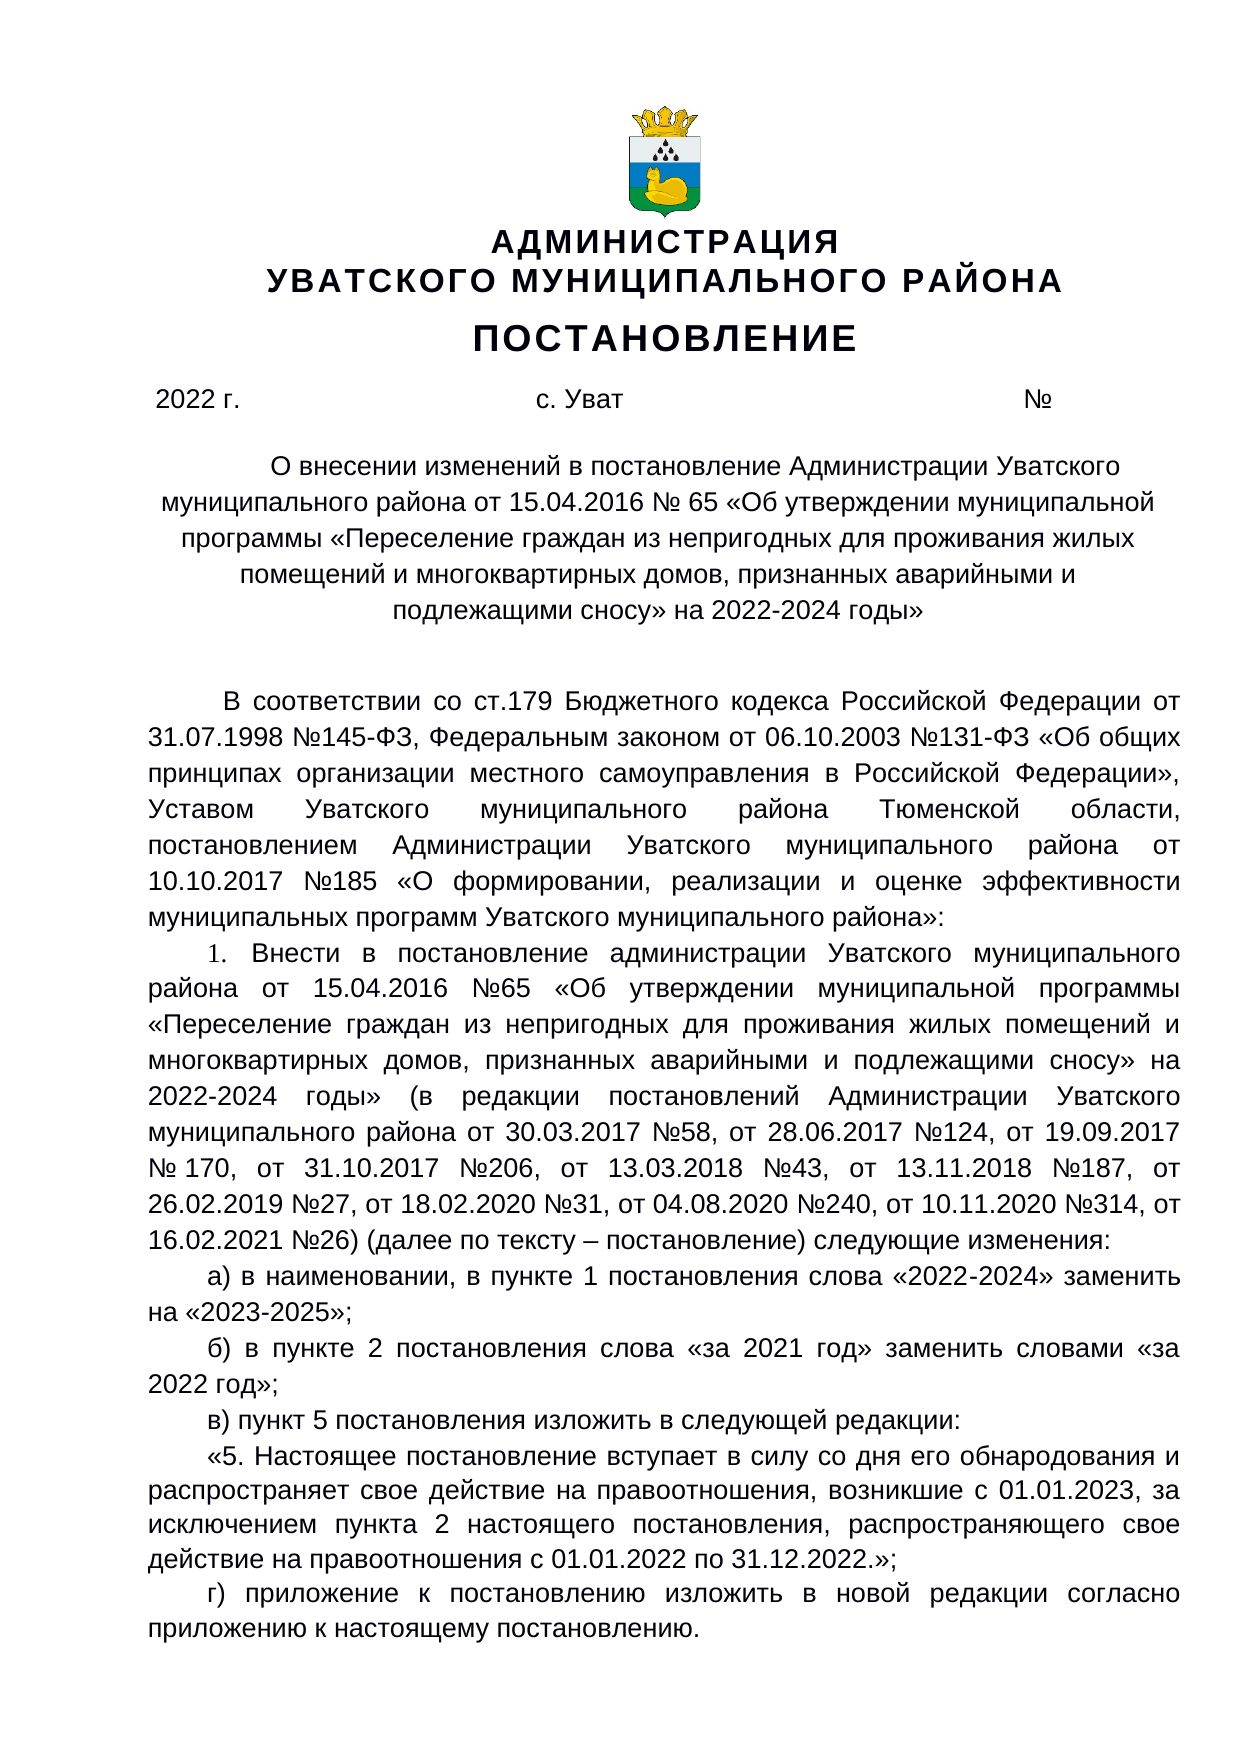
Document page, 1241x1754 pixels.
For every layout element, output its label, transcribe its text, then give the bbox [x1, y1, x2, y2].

text Постановление [148, 316, 1181, 359]
text в) пункт 5 постановления изложить в следующей редакции: [148, 1404, 1181, 1435]
table_header О внесении изменений в постановление Администрации Уватского муниципального района от 15.04.2016 № 65 «Об утверждении муниципальной программы «Переселение граждан из непригодных для проживания жилых помещений и многоквартирных домов, признанных аварийными и подлежащими сносу» на 2022-2024 годы» [135, 414, 1180, 629]
picture [628, 106, 701, 219]
text Уватского муниципального района [148, 261, 1181, 299]
text г) приложение к постановлению изложить в новой редакции согласно приложению к настоящему постановлению. [148, 1577, 1181, 1643]
text а) в наименовании, в пункте 1 постановления слова «2022-2024» заменить на «2023-2025»; [148, 1260, 1181, 1327]
text 2022 г. с. Уват № [148, 383, 1181, 414]
text В соответствии со ст.179 Бюджетного кодекса Российской Федерации от 31.07.1998 №145-ФЗ, Федеральным законом от 06.10.2003 №131-ФЗ «Об общих принципах организации местного самоуправления в Российской Федерации», Уставом Уватского муниципального района Тюменской области, постановлением Администрации Уватского муниципального района от 10.10.2017 №185 «О формировании, реализации и оценке эффективности муниципальных программ Уватского муниципального района»: [148, 685, 1181, 932]
text Администрация [148, 222, 1181, 261]
text «5. Настоящее постановление вступает в силу со дня его обнародования и распространяет свое действие на правоотношения, возникшие с 01.01.2023, за исключением пункта 2 настоящего постановления, распространяющего свое действие на правоотношения с 01.01.2022 по 31.12.2022.»; [148, 1440, 1181, 1574]
list Внести в постановление администрации Уватского муниципального района от 15.04.2016 №65 «Об утверждении муниципальной программы «Переселение граждан из непригодных для проживания жилых помещений и многоквартирных домов, признанных аварийными и подлежащими сносу» на 2022-2024 годы» (в редакции постановлений Администрации Уватского муниципального района от 30.03.2017 №58, от 28.06.2017 №124, от 19.09.2017 № 170, от 31.10.2017 №206, от 13.03.2018 №43, от 13.11.2018 №187, от 26.02.2019 №27, от 18.02.2020 №31, от 04.08.2020 №240, от 10.11.2020 №314, от 16.02.2021 №26) (далее по тексту – постановление) следующие изменения: [148, 937, 1181, 1255]
picture [628, 172, 641, 184]
text б) в пункте 2 постановления слова «за 2021 год» заменить словами «за 2022 год»; [148, 1332, 1181, 1399]
